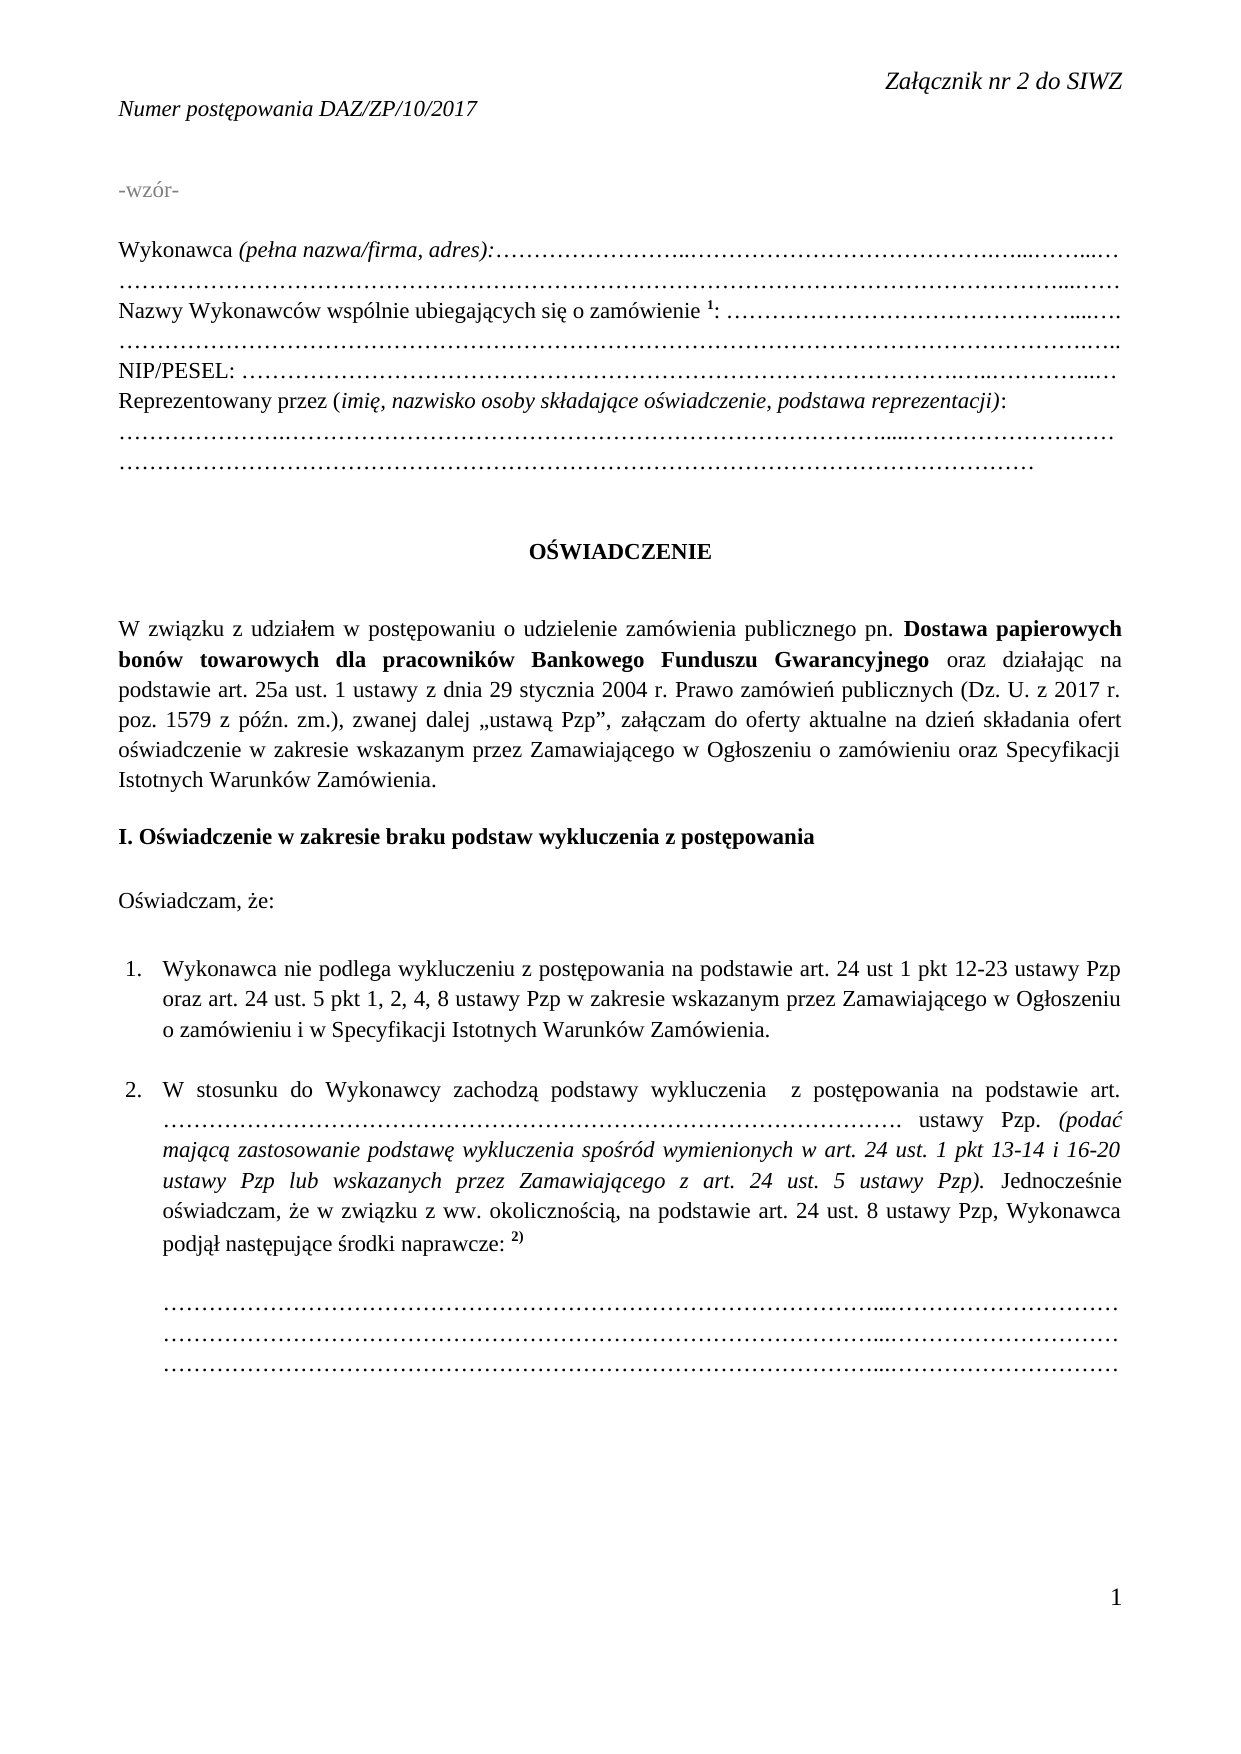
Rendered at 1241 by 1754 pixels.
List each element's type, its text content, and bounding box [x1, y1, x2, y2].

text …………………………………………………………………………………...………………………… [162, 1289, 1122, 1316]
text …………………………………………………………………………………...………………………… [162, 1319, 1122, 1346]
text Wykonawca (pełna nazwa/firma, adres):……………………..………………………………….…...……...… [118, 237, 1122, 263]
text Reprezentowany przez (imię, nazwisko osoby składające oświadczenie, podstawa reprezentacji): ………………….…………………………………………………………………….....……………………… [118, 388, 1122, 444]
text OŚWIADCZENIE [118, 538, 1122, 564]
list W stosunku do Wykonawcy zachodzą podstawy wykluczenia z postępowania na podstawie art. ……………………………………………………………………………………. ustawy Pzp. (podać mającą zastosowanie podstawę wykluczenia spośród wymienionych w art. 24 ust. 1 pkt 13-14 i 16-20 ustawy Pzp lub wskazanych przez Zamawiającego z art. 24 ust. 5 ustawy Pzp). Jednocześnie oświadczam, że w związku z ww. okolicznością, na podstawie art. 24 ust. 8 ustawy Pzp, Wykonawca podjął następujące środki naprawcze: 2) [125, 1076, 1122, 1256]
text W związku z udziałem w postępowaniu o udzielenie zamówienia publicznego pn. Dostawa papierowych bonów towarowych dla pracowników Bankowego Funduszu Gwarancyjnego oraz działając na podstawie art. 25a ust. 1 ustawy z dnia 29 stycznia 2004 r. Prawo zamówień publicznych (Dz. U. z 2017 r. poz. 1579 z późn. zm.), zwanej dalej „ustawą Pzp”, załączam do oferty aktualne na dzień składania ofert oświadczenie w zakresie wskazanym przez Zamawiającego w Ogłoszeniu o zamówieniu oraz Specyfikacji Istotnych Warunków Zamówienia. [118, 616, 1122, 793]
text -wzór- [118, 176, 1122, 202]
text I. Oświadczenie w zakresie braku podstaw wykluczenia z postępowania [118, 823, 1122, 849]
text NIP/PESEL: ………………………………………………………………………………….…..…………..… [118, 357, 1122, 384]
list Wykonawca nie podlega wykluczeniu z postępowania na podstawie art. 24 ust 1 pkt 12-23 ustawy Pzp oraz art. 24 ust. 5 pkt 1, 2, 4, 8 ustawy Pzp w zakresie wskazanym przez Zamawiającego w Ogłoszeniu o zamówieniu i w Specyfikacji Istotnych Warunków Zamówienia. [125, 955, 1122, 1042]
text Nazwy Wykonawców wspólnie ubiegających się o zamówienie 1: ………………………………………....…. [118, 297, 1122, 323]
text …………………………………………………………………………………...………………………… [162, 1350, 1122, 1376]
text Oświadczam, że: [118, 887, 1122, 914]
text ……………………………………………………………………………………………………………….….. [118, 327, 1122, 353]
text ……………………………………………………………………………………………………………...…… [118, 267, 1122, 293]
text ………………………………………………………………………………………………………… [118, 448, 1122, 474]
